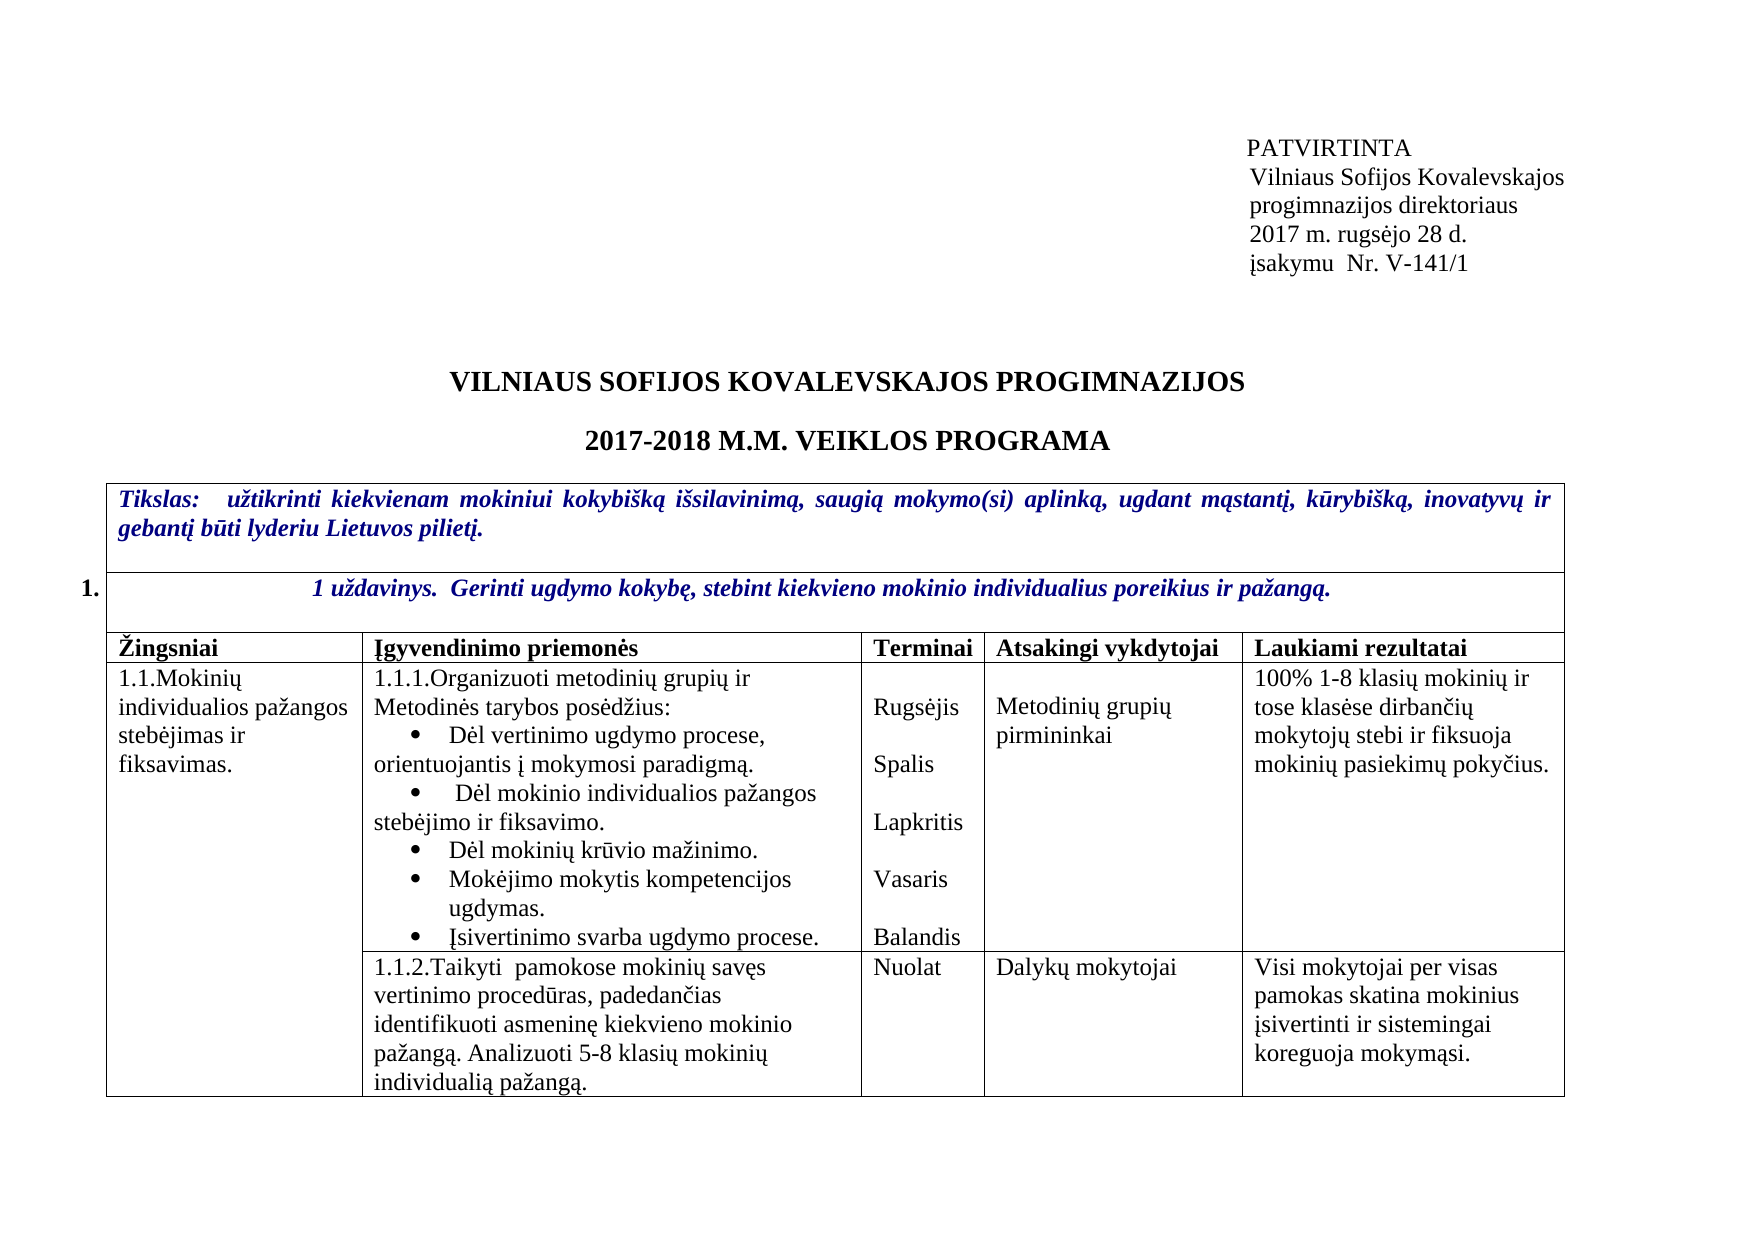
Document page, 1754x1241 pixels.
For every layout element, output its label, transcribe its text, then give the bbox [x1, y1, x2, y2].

text VILNIAUS SOFIJOS KOVALEVSKAJOS PROGIMNAZIJOS [118, 364, 1577, 398]
table_cell Dalykų mokytojai [985, 952, 1242, 1096]
text PATVIRTINTA [118, 133, 1577, 162]
table_cell Laukiami rezultatai [1243, 633, 1564, 662]
table_cell Atsakingi vykdytojai [985, 633, 1242, 662]
table_cell Metodinių grupių pirmininkai [985, 663, 1242, 951]
text įsakymu Nr. V-141/1 [118, 248, 1577, 277]
table_cell 100% 1-8 klasių mokinių ir tose klasėse dirbančių mokytojų stebi ir fiksuoja mokinių pasiekimų pokyčius. [1243, 663, 1564, 951]
table_cell Terminai [862, 633, 984, 662]
table_cell 1.1.Mokinių individualios pažangos stebėjimas ir fiksavimas. [107, 663, 362, 1096]
table_header Tikslas: užtikrinti kiekvienam mokiniui kokybišką išsilavinimą, saugią mokymo(si) aplinką, ugdant mąstantį, kūrybišką, inovatyvų ir gebantį būti lyderiu Lietuvos pilietį. [107, 484, 1564, 572]
table_cell Nuolat [862, 952, 984, 1096]
text 2017 m. rugsėjo 28 d. [118, 219, 1577, 248]
table_cell Visi mokytojai per visas pamokas skatina mokinius įsivertinti ir sistemingai koreguoja mokymąsi. [1243, 952, 1564, 1096]
table_cell 1 uždavinys. Gerinti ugdymo kokybę, stebint kiekvieno mokinio individualius poreikius ir pažangą. [107, 573, 1564, 632]
table_cell 1.1.1.Organizuoti metodinių grupių ir Metodinės tarybos posėdžius: Dėl vertinimo ugdymo procese, orientuojantis į mokymosi paradigmą. Dėl mokinio individualios pažangos stebėjimo ir fiksavimo. Dėl mokinių krūvio mažinimo. Mokėjimo mokytis kompetencijos ugdymas. Įsivertinimo svarba ugdymo procese. [363, 663, 861, 951]
text 2017-2018 M.M. VEIKLOS PROGRAMA [118, 423, 1577, 457]
table_cell 1.1.2.Taikyti pamokose mokinių savęs vertinimo procedūras, padedančias identifikuoti asmeninę kiekvieno mokinio pažangą. Analizuoti 5-8 klasių mokinių individualią pažangą. [363, 952, 861, 1096]
text Vilniaus Sofijos Kovalevskajos [118, 162, 1577, 190]
table_cell Įgyvendinimo priemonės [363, 633, 861, 662]
text progimnazijos direktoriaus [118, 190, 1577, 219]
table_cell Rugsėjis Spalis Lapkritis Vasaris Balandis [862, 663, 984, 951]
table_cell Žingsniai [107, 633, 362, 662]
